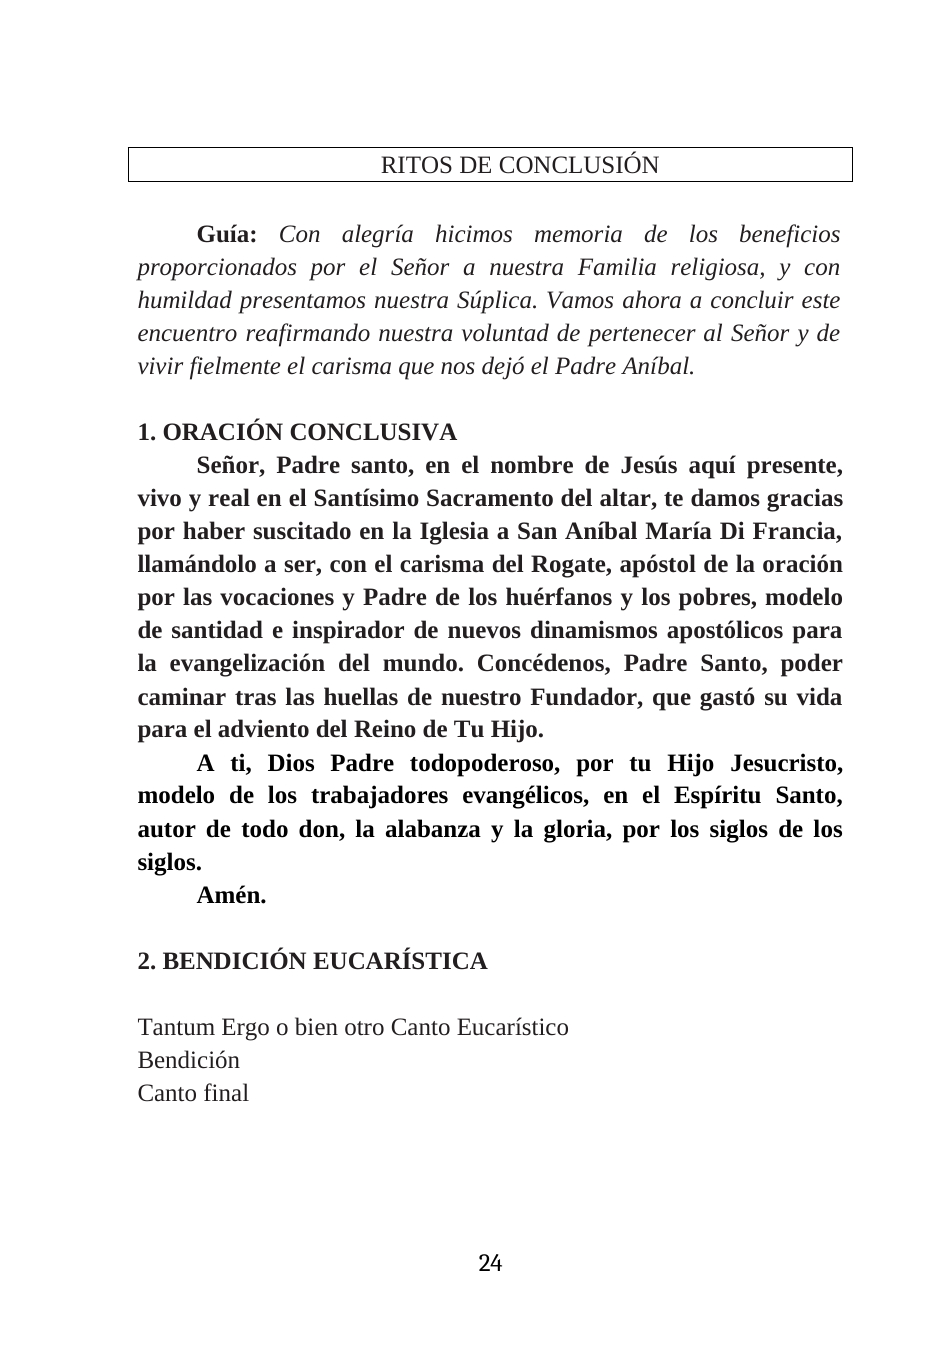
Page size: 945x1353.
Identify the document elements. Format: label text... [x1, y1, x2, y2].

text Tantum Ergo o bien otro Canto Eucarístico [137, 1012, 844, 1041]
text RITOS DE CONCLUSIÓN [129, 148, 852, 181]
text A ti, Dios Padre todopoderoso, por tu Hijo Jesucristo, modelo de los trabajadores evangélicos, en el Espíritu Santo, autor de todo don, la alabanza y la gloria, por los siglos de los siglos. [137, 748, 844, 875]
text Señor, Padre santo, en el nombre de Jesús aquí presente, vivo y real en el Santísimo Sacramento del altar, te damos gracias por haber suscitado en la Iglesia a San Aníbal María Di Francia, llamándolo a ser, con el carisma del Rogate, apóstol de la oración por las vocaciones y Padre de los huérfanos y los pobres, modelo de santidad e inspirador de nuevos dinamismos apostólicos para la evangelización del mundo. Concédenos, Padre Santo, poder caminar tras las huellas de nuestro Fundador, que gastó su vida para el adviento del Reino de Tu Hijo. [137, 450, 844, 743]
text 1. ORACIÓN ConCLUSiVA [137, 417, 844, 446]
text Bendición [137, 1045, 844, 1073]
text Guía: Con alegría hicimos memoria de los beneficios proporcionados por el Señor a nuestra Familia religiosa, y con humildad presentamos nuestra Súplica. Vamos ahora a concluir este encuentro reafirmando nuestra voluntad de pertenecer al Señor y de vivir fielmente el carisma que nos dejó el Padre Aníbal. [137, 219, 844, 380]
text 2. BenDICIÓN eUCaRÍSTiCA [137, 946, 844, 974]
text Amén. [137, 880, 844, 908]
text Canto final [137, 1078, 844, 1107]
